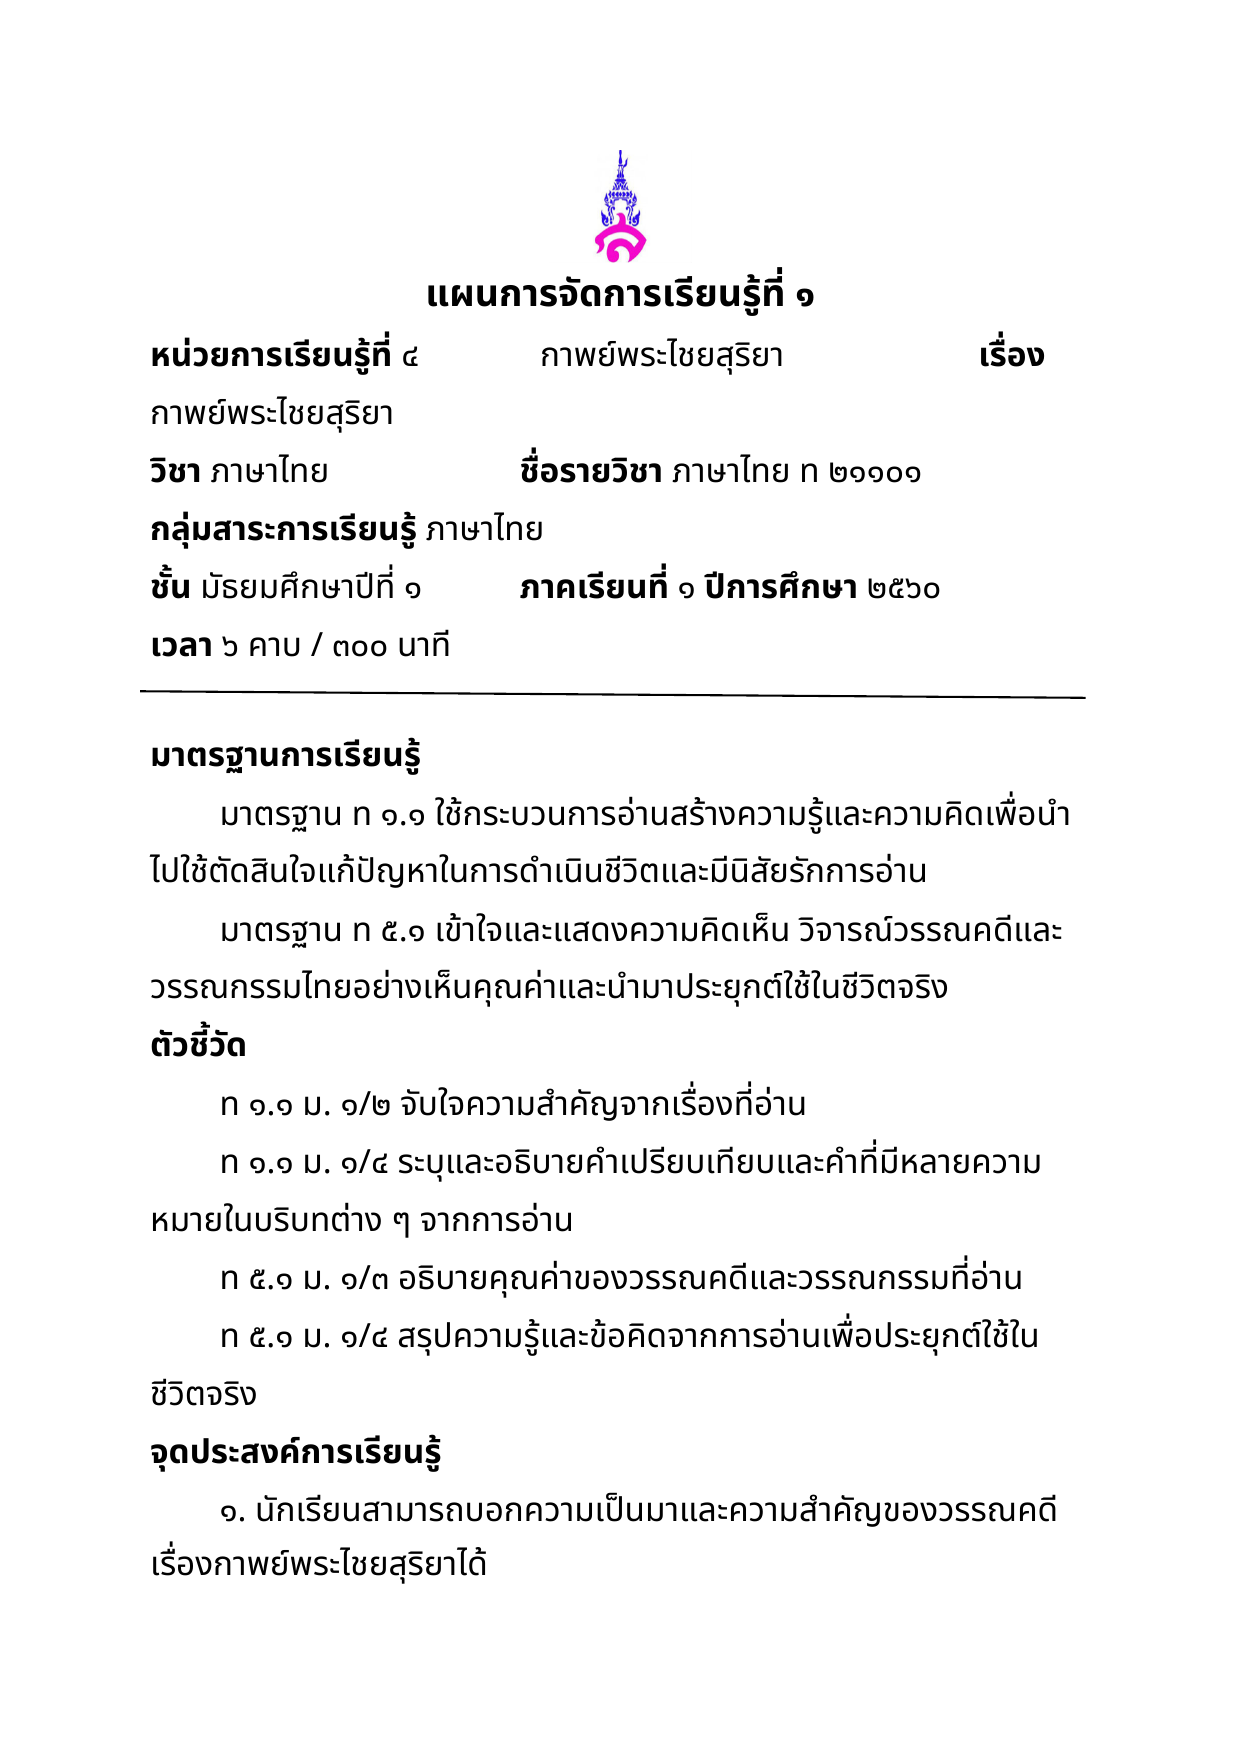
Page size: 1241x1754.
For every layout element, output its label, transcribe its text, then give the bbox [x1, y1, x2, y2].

text ท ๑.๑ ม. ๑/๒ จับใจความสำคัญจากเรื่องที่อ่าน [150, 1079, 1090, 1130]
text จุดประสงค์การเรียนรู้ [150, 1428, 1090, 1478]
text วิชา ภาษาไทย ชื่อรายวิชา ภาษาไทย ท ๒๑๑๐๑ กลุ่มสาระการเรียนรู้ ภาษาไทย [150, 447, 1090, 556]
text ท ๑.๑ ม. ๑/๔ ระบุและอธิบายคำเปรียบเทียบและคำที่มีหลายความหมายในบริบทต่าง ๆ จากการอ่าน [150, 1137, 1090, 1246]
text มาตรฐาน ท ๕.๑ เข้าใจและแสดงความคิดเห็น วิจารณ์วรรณคดีและวรรณกรรมไทยอย่างเห็นคุณค่าและนำมาประยุกต์ใช้ในชีวิตจริง [150, 905, 1090, 1014]
text มาตรฐานการเรียนรู้ [150, 731, 1090, 782]
text หน่วยการเรียนรู้ที่ ๔ กาพย์พระไชยสุริยา เรื่อง กาพย์พระไชยสุริยา [150, 331, 1090, 440]
picture [548, 150, 692, 263]
text ๑. นักเรียนสามารถบอกความเป็นมาและความสำคัญของวรรณคดีเรื่องกาพย์พระไชยสุริยาได้ [150, 1486, 1090, 1591]
text แผนการจัดการเรียนรู้ที่ ๑ [150, 266, 1090, 323]
text มาตรฐาน ท ๑.๑ ใช้กระบวนการอ่านสร้างความรู้และความคิดเพื่อนำไปใช้ตัดสินใจแก้ปัญหาในการดำเนินชีวิตและมีนิสัยรักการอ่าน [150, 789, 1090, 898]
text ท ๕.๑ ม. ๑/๓ อธิบายคุณค่าของวรรณคดีและวรรณกรรมที่อ่าน [150, 1253, 1090, 1304]
text ท ๕.๑ ม. ๑/๔ สรุปความรู้และข้อคิดจากการอ่านเพื่อประยุกต์ใช้ในชีวิตจริง [150, 1312, 1090, 1420]
text ตัวชี้วัด [150, 1021, 1090, 1072]
text ชั้น มัธยมศึกษาปีที่ ๑ ภาคเรียนที่ ๑ ปีการศึกษา ๒๕๖๐ เวลา ๖ คาบ / ๓๐๐ นาที [150, 563, 1090, 672]
